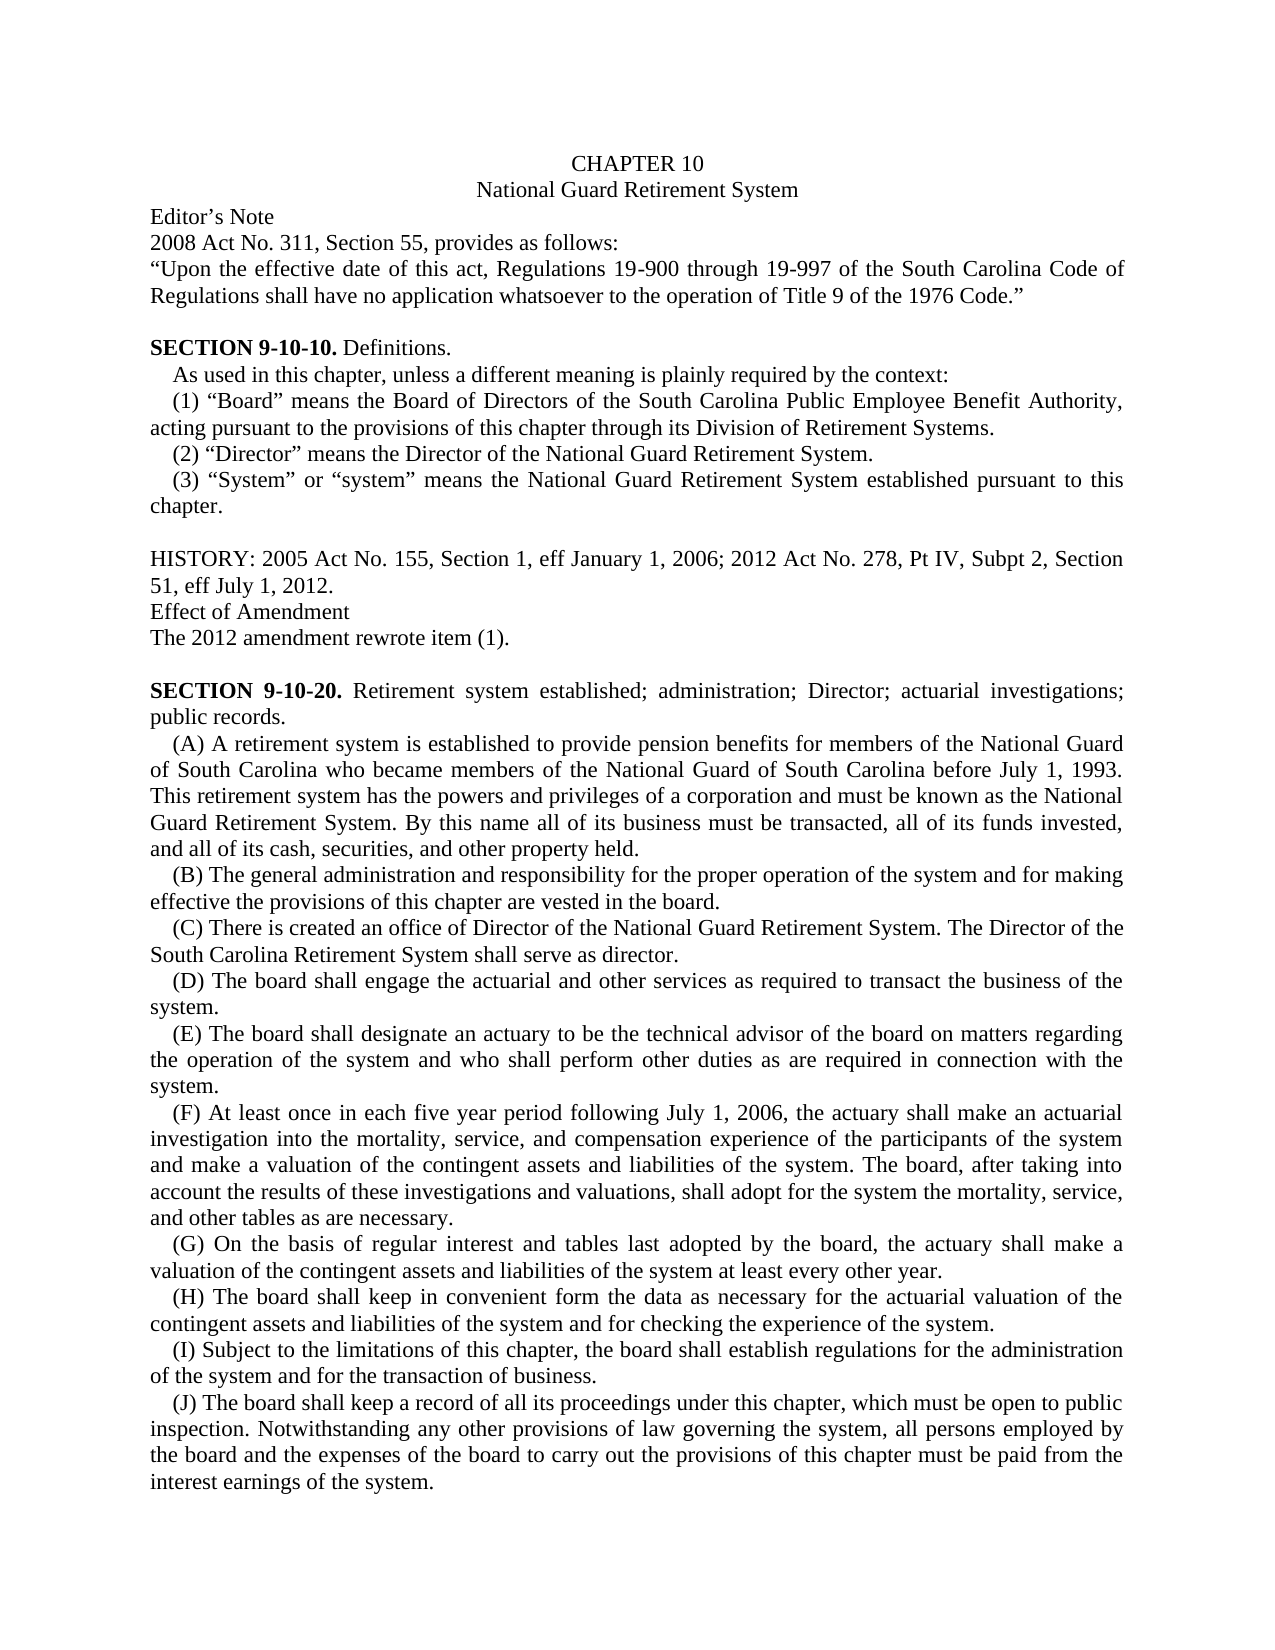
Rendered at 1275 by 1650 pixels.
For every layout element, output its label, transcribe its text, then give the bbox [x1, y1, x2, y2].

text (G) On the basis of regular interest and tables last adopted by the board, the actuary shall make a valuation of the contingent assets and liabilities of the system at least every other year. [150, 1231, 1125, 1283]
text (3) “System” or “system” means the National Guard Retirement System established pursuant to this chapter. [150, 466, 1125, 519]
text (A) A retirement system is established to provide pension benefits for members of the National Guard of South Carolina who became members of the National Guard of South Carolina before July 1, 1993. This retirement system has the powers and privileges of a corporation and must be known as the National Guard Retirement System. By this name all of its business must be transacted, all of its funds invested, and all of its cash, securities, and other property held. [150, 730, 1125, 862]
text SECTION 9-10-20. Retirement system established; administration; Director; actuarial investigations; public records. [150, 677, 1125, 730]
text As used in this chapter, unless a different meaning is plainly required by the context: [150, 361, 1125, 387]
text (I) Subject to the limitations of this chapter, the board shall establish regulations for the administration of the system and for the transaction of business. [150, 1336, 1125, 1389]
text (F) At least once in each five year period following July 1, 2006, the actuary shall make an actuarial investigation into the mortality, service, and compensation experience of the participants of the system and make a valuation of the contingent assets and liabilities of the system. The board, after taking into account the results of these investigations and valuations, shall adopt for the system the mortality, service, and other tables as are necessary. [150, 1099, 1125, 1231]
text 2008 Act No. 311, Section 55, provides as follows: [150, 229, 1125, 255]
text (E) The board shall designate an actuary to be the technical advisor of the board on matters regarding the operation of the system and who shall perform other duties as are required in connection with the system. [150, 1020, 1125, 1099]
text (D) The board shall engage the actuarial and other services as required to transact the business of the system. [150, 967, 1125, 1020]
text National Guard Retirement System [150, 176, 1125, 203]
text The 2012 amendment rewrote item (1). [150, 624, 1125, 651]
text (1) “Board” means the Board of Directors of the South Carolina Public Employee Benefit Authority, acting pursuant to the provisions of this chapter through its Division of Retirement Systems. [150, 387, 1125, 440]
text “Upon the effective date of this act, Regulations 19-900 through 19-997 of the South Carolina Code of Regulations shall have no application whatsoever to the operation of Title 9 of the 1976 Code.” [150, 255, 1125, 308]
text Editor’s Note [150, 203, 1125, 229]
text (B) The general administration and responsibility for the proper operation of the system and for making effective the provisions of this chapter are vested in the board. [150, 862, 1125, 914]
text (H) The board shall keep in convenient form the data as necessary for the actuarial valuation of the contingent assets and liabilities of the system and for checking the experience of the system. [150, 1283, 1125, 1336]
text HISTORY: 2005 Act No. 155, Section 1, eff January 1, 2006; 2012 Act No. 278, Pt IV, Subpt 2, Section 51, eff July 1, 2012. [150, 545, 1125, 598]
text (C) There is created an office of Director of the National Guard Retirement System. The Director of the South Carolina Retirement System shall serve as director. [150, 914, 1125, 967]
text Effect of Amendment [150, 598, 1125, 624]
text (2) “Director” means the Director of the National Guard Retirement System. [150, 440, 1125, 466]
text SECTION 9-10-10. Definitions. [150, 334, 1125, 361]
text CHAPTER 10 [150, 150, 1125, 176]
text (J) The board shall keep a record of all its proceedings under this chapter, which must be open to public inspection. Notwithstanding any other provisions of law governing the system, all persons employed by the board and the expenses of the board to carry out the provisions of this chapter must be paid from the interest earnings of the system. [150, 1389, 1125, 1494]
